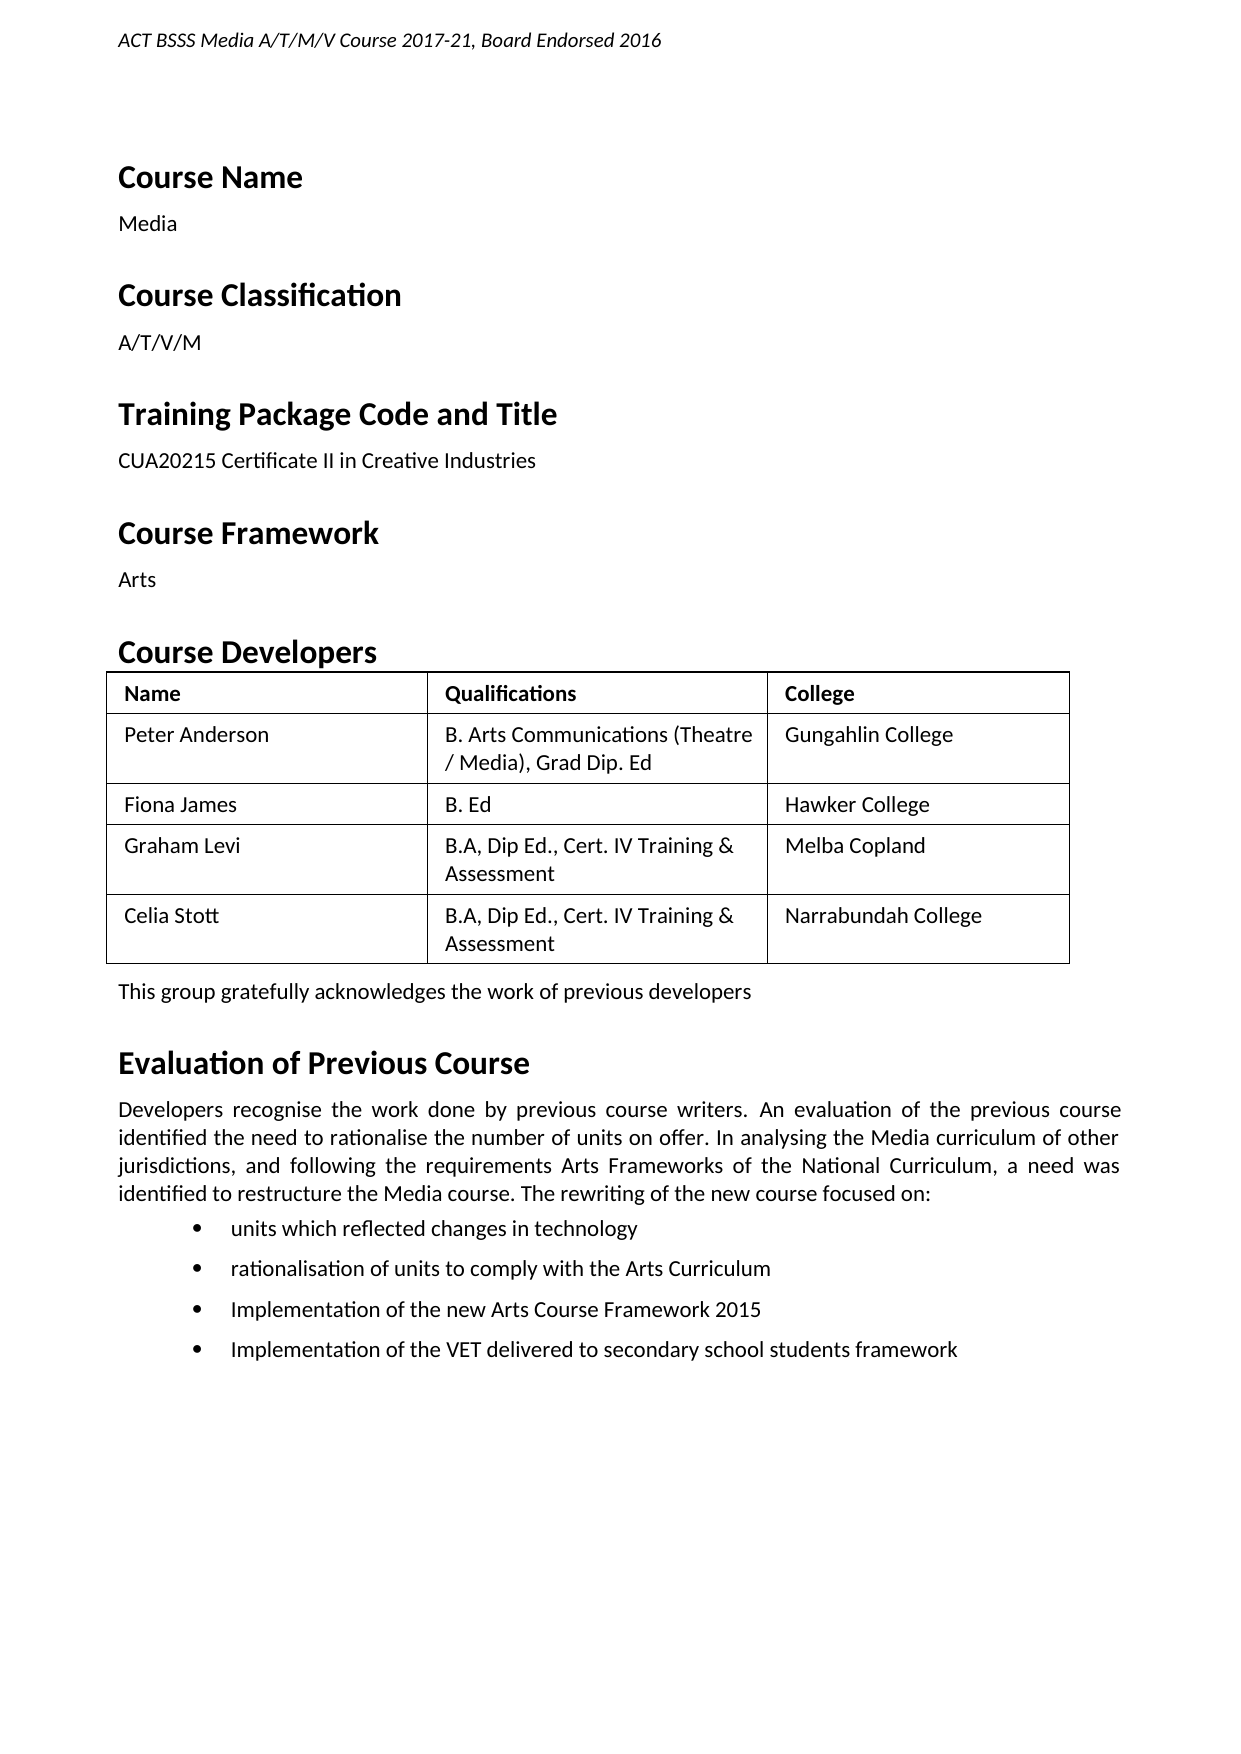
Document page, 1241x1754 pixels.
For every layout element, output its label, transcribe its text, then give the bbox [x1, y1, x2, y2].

table_cell Fiona James [107, 784, 427, 824]
subtitle Course Classification [118, 274, 1122, 315]
subtitle Evaluation of Previous Course [118, 1042, 1122, 1083]
table_cell Hawker College [768, 784, 1069, 824]
table_cell Narrabundah College [768, 895, 1069, 963]
subtitle Course Developers [118, 631, 1122, 671]
text CUA20215 Certificate II in Creative Industries [118, 446, 1122, 474]
table_header College [768, 673, 1069, 713]
table_cell Melba Copland [768, 825, 1069, 894]
subtitle Training Package Code and Title [118, 393, 1122, 434]
table_cell Graham Levi [107, 825, 427, 894]
list units which reflected changes in technology [193, 1214, 1122, 1242]
list rationalisation of units to comply with the Arts Curriculum [193, 1254, 1122, 1282]
subtitle Course Name [118, 156, 1122, 196]
text A/T/V/M [118, 328, 1122, 356]
table_cell Gungahlin College [768, 714, 1069, 782]
text Developers recognise the work done by previous course writers. An evaluation of the previous course identified the need to rationalise the number of units on offer. In analysing the Media curriculum of other jurisdictions, and following the requirements Arts Frameworks of the National Curriculum, a need was identified to restructure the Media course. The rewriting of the new course focused on: [118, 1096, 1122, 1208]
list Implementation of the new Arts Course Framework 2015 [193, 1295, 1122, 1323]
table_header Name [107, 673, 427, 713]
table_header Qualifications [428, 673, 767, 713]
table_cell B.A, Dip Ed., Cert. IV Training & Assessment [428, 895, 767, 963]
text This group gratefully acknowledges the work of previous developers [118, 977, 1122, 1005]
table_cell B. Arts Communications (Theatre / Media), Grad Dip. Ed [428, 714, 767, 782]
table_cell Peter Anderson [107, 714, 427, 782]
table_cell B. Ed [428, 784, 767, 824]
text Arts [118, 565, 1122, 593]
text Media [118, 209, 1122, 237]
subtitle Course Framework [118, 512, 1122, 553]
table_cell B.A, Dip Ed., Cert. IV Training & Assessment [428, 825, 767, 894]
list Implementation of the VET delivered to secondary school students framework [193, 1335, 1122, 1363]
table_cell Celia Stott [107, 895, 427, 963]
